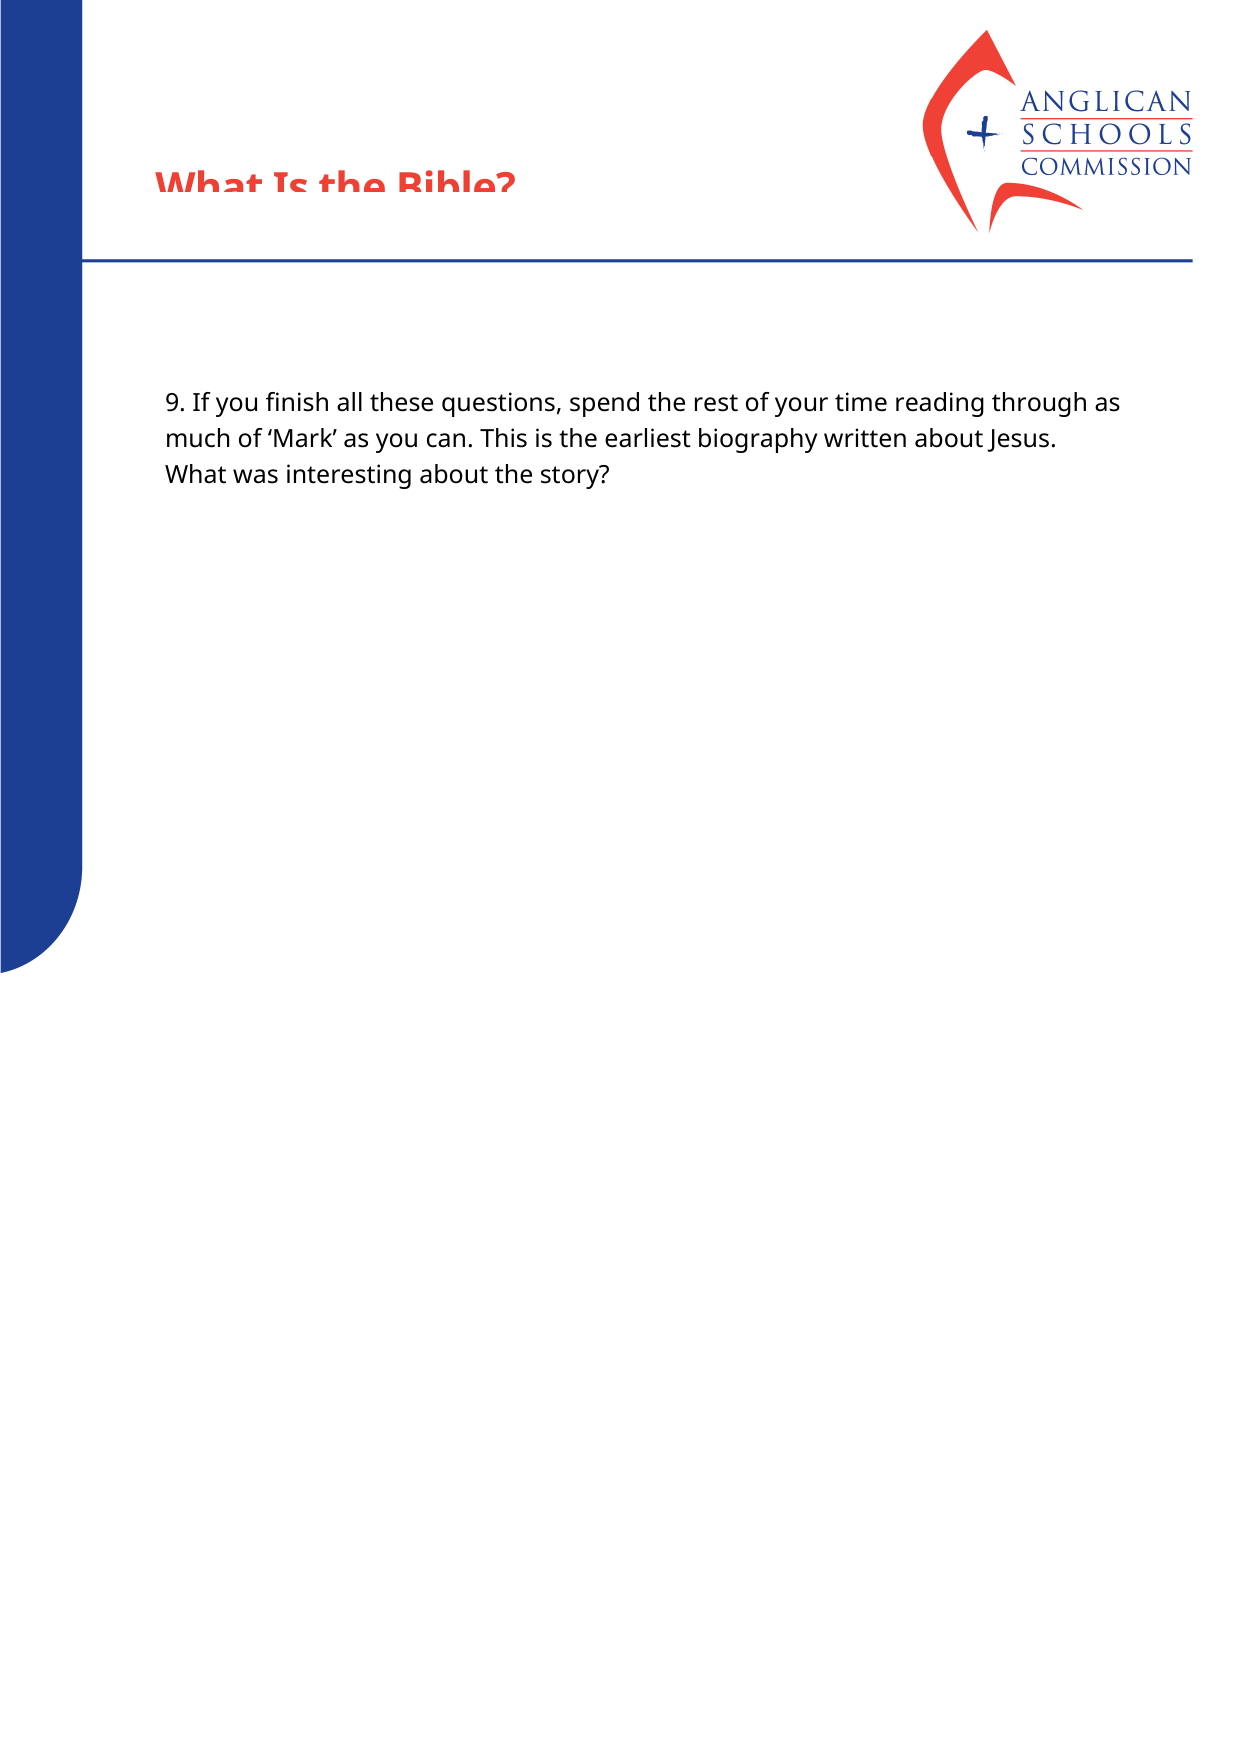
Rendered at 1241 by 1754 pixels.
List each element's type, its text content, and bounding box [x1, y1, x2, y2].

text 9. If you finish all these questions, spend the rest of your time reading through as much of ‘Mark’ as you can. This is the earliest biography written about Jesus. What was interesting about the story? [165, 385, 1125, 491]
picture [0, 0, 1241, 1754]
